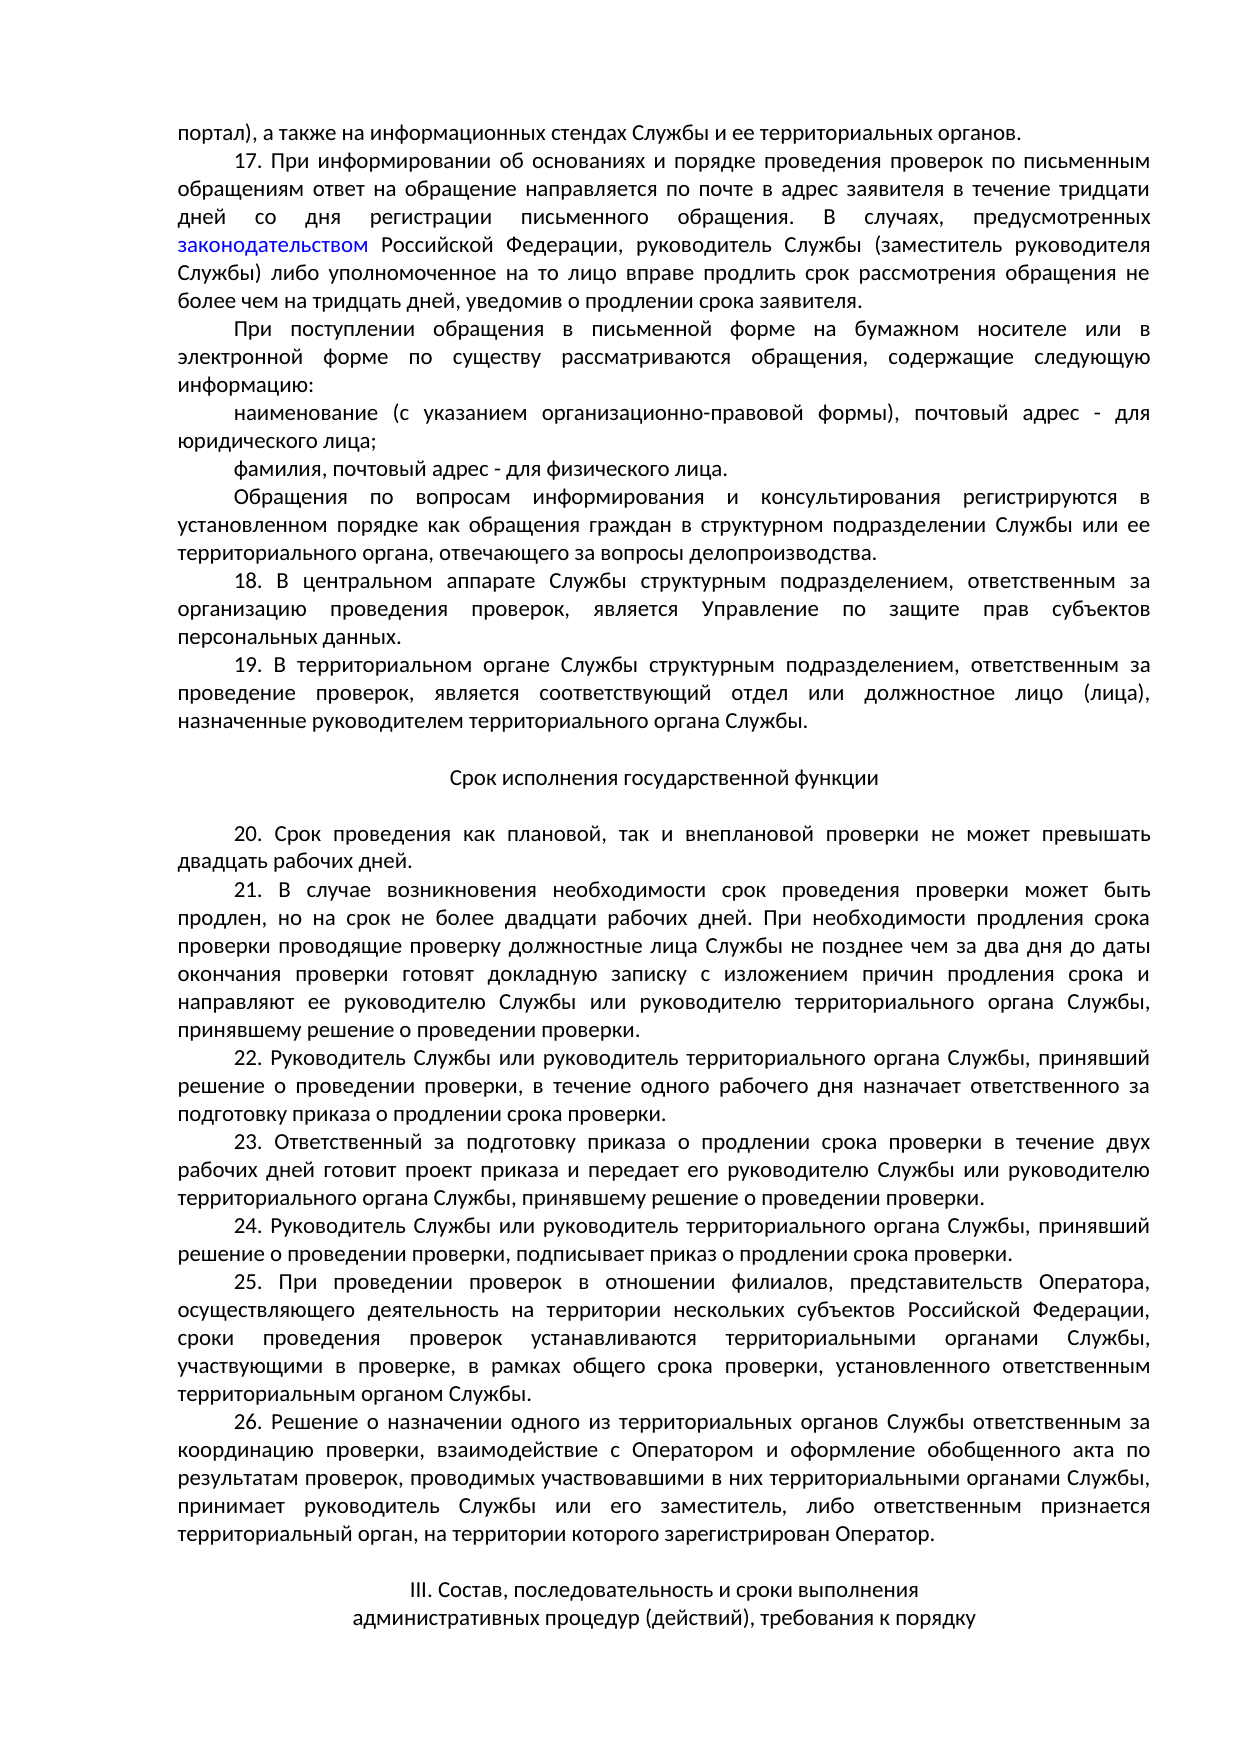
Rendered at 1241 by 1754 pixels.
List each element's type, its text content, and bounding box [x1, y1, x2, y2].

text Срок исполнения государственной функции [177, 763, 1152, 791]
text наименование (с указанием организационно-правовой формы), почтовый адрес - для юридического лица; [177, 398, 1152, 454]
text административных процедур (действий), требования к порядку [177, 1603, 1152, 1631]
text III. Состав, последовательность и сроки выполнения [177, 1575, 1152, 1603]
text 23. Ответственный за подготовку приказа о продлении срока проверки в течение двух рабочих дней готовит проект приказа и передает его руководителю Службы или руководителю территориального органа Службы, принявшему решение о проведении проверки. [177, 1127, 1152, 1211]
text фамилия, почтовый адрес - для физического лица. [177, 454, 1152, 482]
text 25. При проведении проверок в отношении филиалов, представительств Оператора, осуществляющего деятельность на территории нескольких субъектов Российской Федерации, сроки проведения проверок устанавливаются территориальными органами Службы, участвующими в проверке, в рамках общего срока проверки, установленного ответственным территориальным органом Службы. [177, 1267, 1152, 1407]
text 24. Руководитель Службы или руководитель территориального органа Службы, принявший решение о проведении проверки, подписывает приказ о продлении срока проверки. [177, 1211, 1152, 1267]
text 17. При информировании об основаниях и порядке проведения проверок по письменным обращениям ответ на обращение направляется по почте в адрес заявителя в течение тридцати дней со дня регистрации письменного обращения. В случаях, предусмотренных законодательством Российской Федерации, руководитель Службы (заместитель руководителя Службы) либо уполномоченное на то лицо вправе продлить срок рассмотрения обращения не более чем на тридцать дней, уведомив о продлении срока заявителя. [177, 146, 1152, 314]
text 20. Срок проведения как плановой, так и внеплановой проверки не может превышать двадцать рабочих дней. [177, 819, 1152, 875]
text 26. Решение о назначении одного из территориальных органов Службы ответственным за координацию проверки, взаимодействие с Оператором и оформление обобщенного акта по результатам проверок, проводимых участвовавшими в них территориальными органами Службы, принимает руководитель Службы или его заместитель, либо ответственным признается территориальный орган, на территории которого зарегистрирован Оператор. [177, 1407, 1152, 1547]
text Обращения по вопросам информирования и консультирования регистрируются в установленном порядке как обращения граждан в структурном подразделении Службы или ее территориального органа, отвечающего за вопросы делопроизводства. [177, 482, 1152, 566]
text 18. В центральном аппарате Службы структурным подразделением, ответственным за организацию проведения проверок, является Управление по защите прав субъектов персональных данных. [177, 566, 1152, 651]
text 19. В территориальном органе Службы структурным подразделением, ответственным за проведение проверок, является соответствующий отдел или должностное лицо (лица), назначенные руководителем территориального органа Службы. [177, 651, 1152, 734]
text 22. Руководитель Службы или руководитель территориального органа Службы, принявший решение о проведении проверки, в течение одного рабочего дня назначает ответственного за подготовку приказа о продлении срока проверки. [177, 1043, 1152, 1127]
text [177, 118, 1152, 146]
text При поступлении обращения в письменной форме на бумажном носителе или в электронной форме по существу рассматриваются обращения, содержащие следующую информацию: [177, 314, 1152, 398]
text 21. В случае возникновения необходимости срок проведения проверки может быть продлен, но на срок не более двадцати рабочих дней. При необходимости продления срока проверки проводящие проверку должностные лица Службы не позднее чем за два дня до даты окончания проверки готовят докладную записку с изложением причин продления срока и направляют ее руководителю Службы или руководителю территориального органа Службы, принявшему решение о проведении проверки. [177, 875, 1152, 1043]
